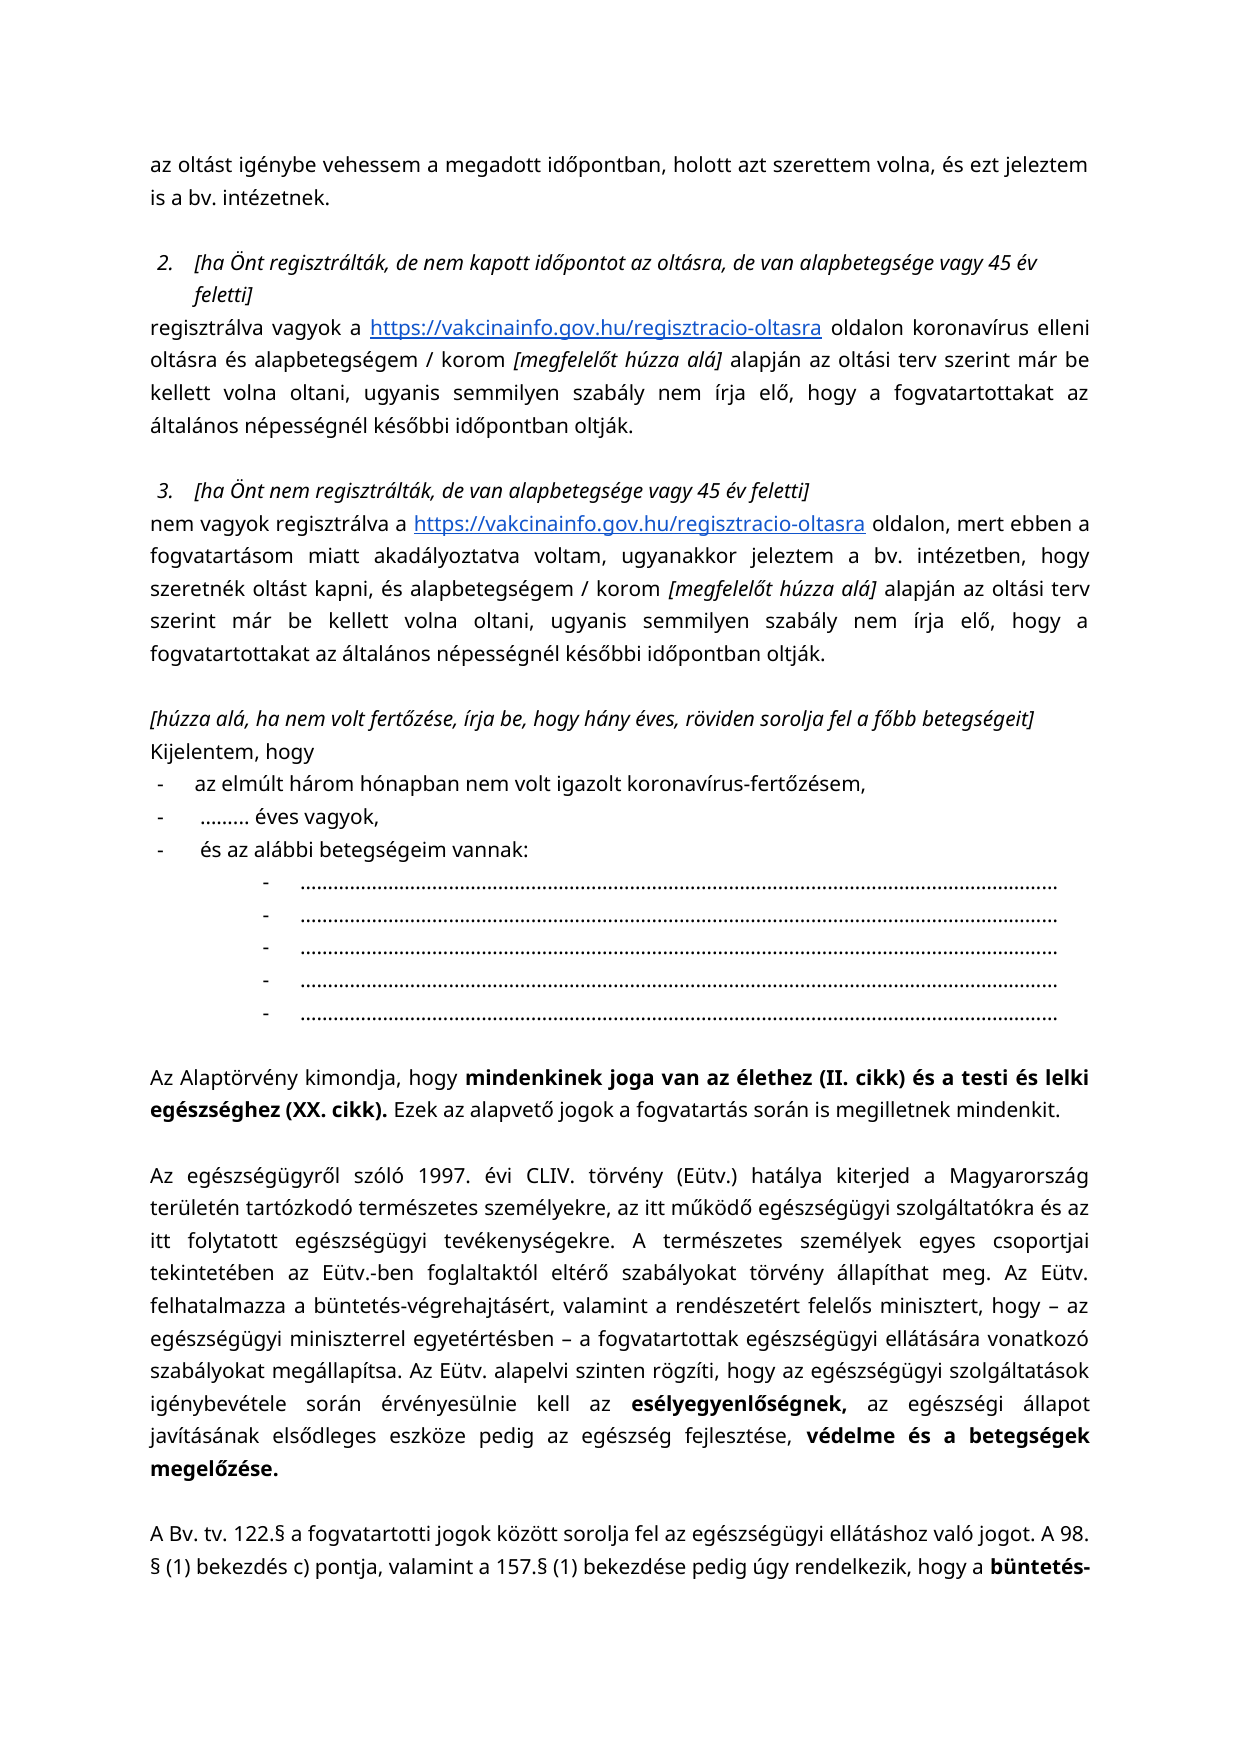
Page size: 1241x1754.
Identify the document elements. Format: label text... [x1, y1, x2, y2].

list [ha Önt nem regisztrálták, de van alapbetegsége vagy 45 év feletti] [157, 476, 1090, 504]
list ………………………………………………………………………………………………………………………… [262, 932, 1090, 961]
text Kijelentem, hogy [150, 737, 1090, 765]
text [húzza alá, ha nem volt fertőzése, írja be, hogy hány éves, röviden sorolja fel a főbb betegségeit] [150, 704, 1090, 733]
text Az egészségügyről szóló 1997. évi CLIV. törvény (Eütv.) hatálya kiterjed a Magyarország területén tartózkodó természetes személyekre, az itt működő egészségügyi szolgáltatókra és az itt folytatott egészségügyi tevékenységekre. A természetes személyek egyes csoportjai tekintetében az Eütv.-ben foglaltaktól eltérő szabályokat törvény állapíthat meg. Az Eütv. felhatalmazza a büntetés-végrehajtásért, valamint a rendészetért felelős minisztert, hogy – az egészségügyi miniszterrel egyetértésben – a fogvatartottak egészségügyi ellátására vonatkozó szabályokat megállapítsa. Az Eütv. alapelvi szinten rögzíti, hogy az egészségügyi szolgáltatások igénybevétele során érvényesülnie kell az esélyegyenlőségnek, az egészségi állapot javításának elsődleges eszköze pedig az egészség fejlesztése, védelme és a betegségek megelőzése. [150, 1161, 1090, 1483]
list ………………………………………………………………………………………………………………………… [262, 900, 1090, 928]
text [150, 150, 1090, 211]
text regisztrálva vagyok a https://vakcinainfo.gov.hu/regisztracio-oltasra oldalon koronavírus elleni oltásra és alapbetegségem / korom [megfelelőt húzza alá] alapján az oltási terv szerint már be kellett volna oltani, ugyanis semmilyen szabály nem írja elő, hogy a fogvatartottakat az általános népességnél későbbi időpontban oltják. [150, 313, 1090, 439]
list ………………………………………………………………………………………………………………………… [262, 998, 1090, 1026]
list ………………………………………………………………………………………………………………………… [262, 965, 1090, 993]
list ………………………………………………………………………………………………………………………… [262, 867, 1090, 896]
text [150, 1519, 1090, 1580]
text nem vagyok regisztrálva a https://vakcinainfo.gov.hu/regisztracio-oltasra oldalon, mert ebben a fogvatartásom miatt akadályoztatva voltam, ugyanakkor jeleztem a bv. intézetben, hogy szeretnék oltást kapni, és alapbetegségem / korom [megfelelőt húzza alá] alapján az oltási terv szerint már be kellett volna oltani, ugyanis semmilyen szabály nem írja elő, hogy a fogvatartottakat az általános népességnél későbbi időpontban oltják. [150, 509, 1090, 667]
list az elmúlt három hónapban nem volt igazolt koronavírus-fertőzésem, [157, 769, 1090, 798]
list ……... éves vagyok, [157, 802, 1090, 831]
list és az alábbi betegségeim vannak: [157, 835, 1090, 863]
text Az Alaptörvény kimondja, hogy mindenkinek joga van az élethez (II. cikk) és a testi és lelki egészséghez (XX. cikk). Ezek az alapvető jogok a fogvatartás során is megilletnek mindenkit. [150, 1063, 1090, 1124]
list [ha Önt regisztrálták, de nem kapott időpontot az oltásra, de van alapbetegsége vagy 45 év feletti] [157, 248, 1090, 309]
